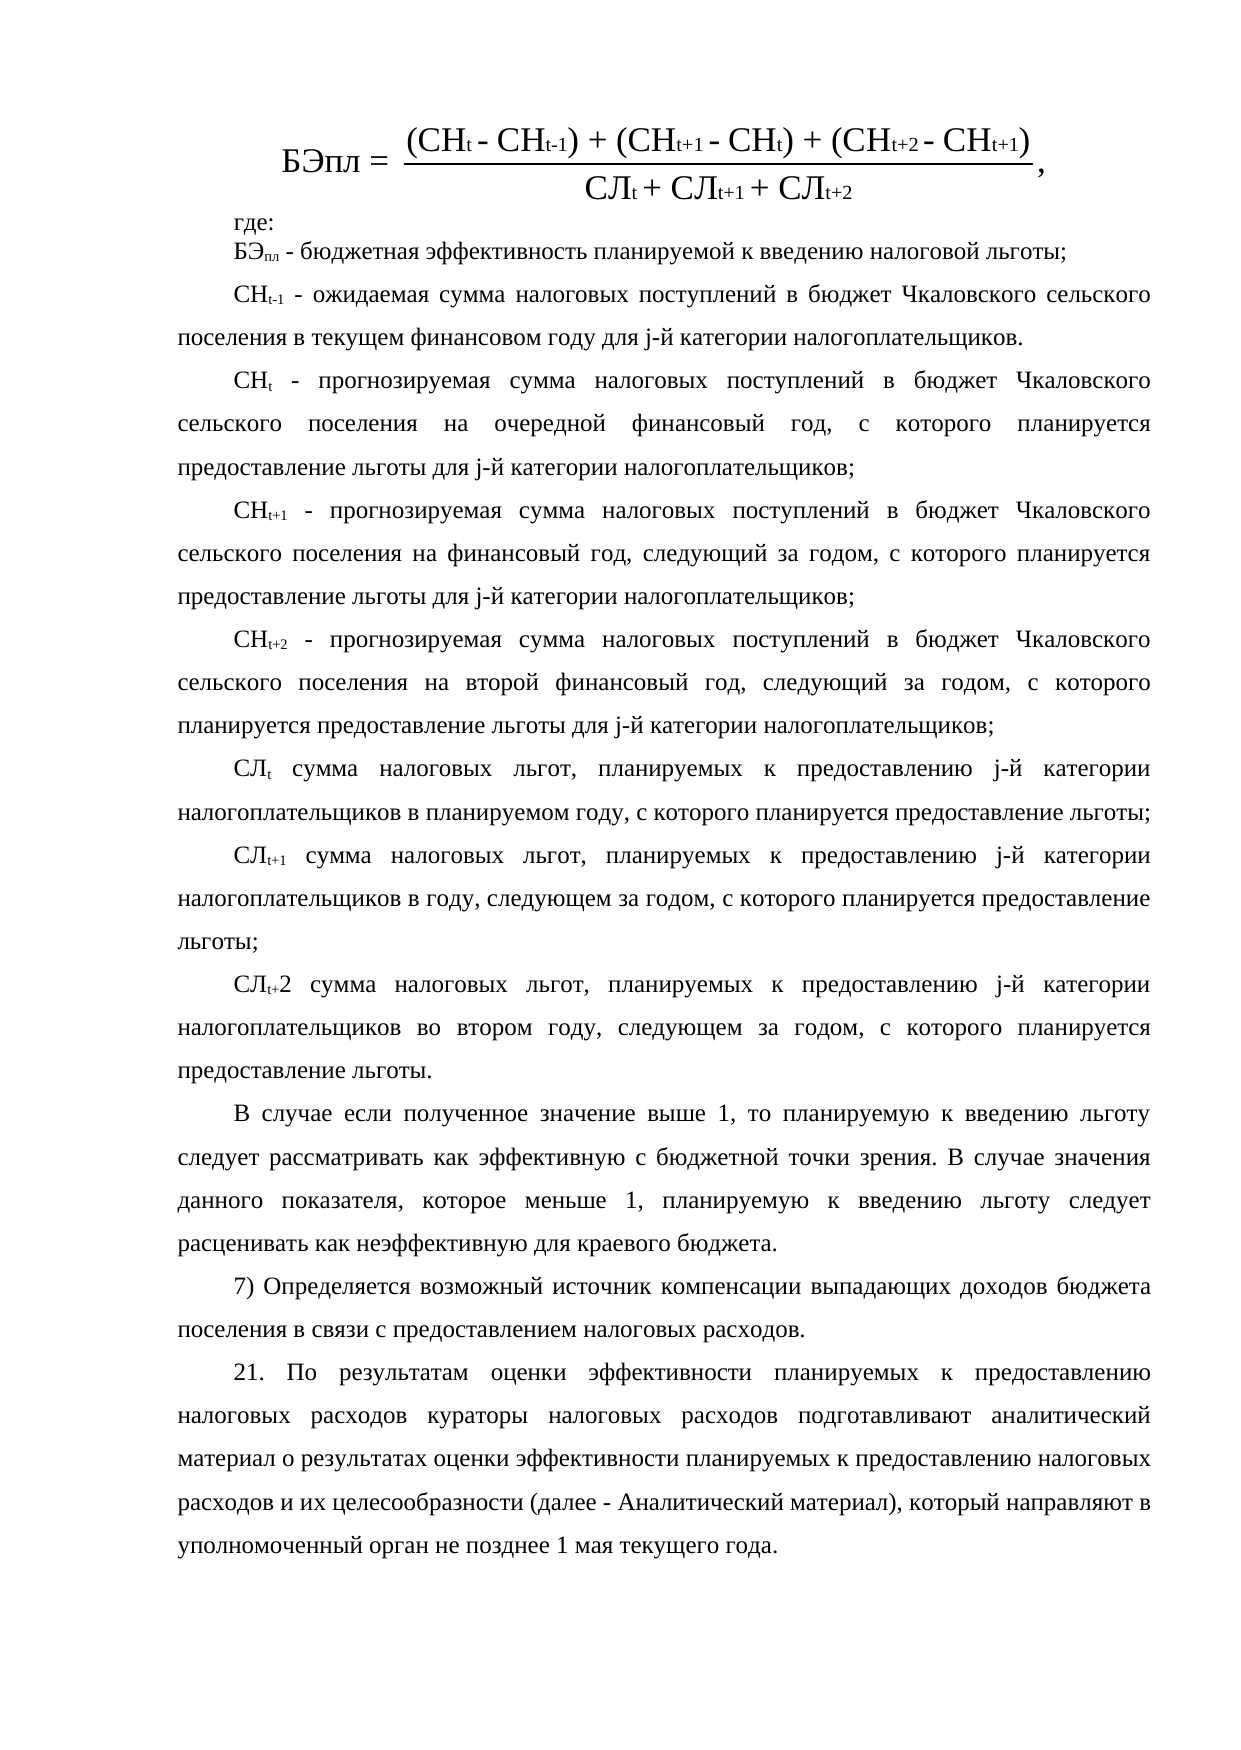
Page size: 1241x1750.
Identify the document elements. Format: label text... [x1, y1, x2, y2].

text 7) Определяется возможный источник компенсации выпадающих доходов бюджета поселения в связи с предоставлением налоговых расходов. [177, 1271, 1152, 1343]
text В случае если полученное значение выше 1, то планируемую к введению льготу следует рассматривать как эффективную с бюджетной точки зрения. В случае значения данного показателя, которое меньше 1, планируемую к введению льготу следует расценивать как неэффективную для краевого бюджета. [177, 1098, 1152, 1257]
text CHt - прогнозируемая сумма налоговых поступлений в бюджет Чкаловского сельского поселения на очередной финансовый год, с которого планируется предоставление льготы для j-й категории налогоплательщиков; [177, 365, 1152, 480]
text CHt+1 - прогнозируемая сумма налоговых поступлений в бюджет Чкаловского сельского поселения на финансовый год, следующий за годом, с которого планируется предоставление льготы для j-й категории налогоплательщиков; [177, 495, 1152, 610]
text где: [177, 207, 1152, 236]
text CHt-1 - ожидаемая сумма налоговых поступлений в бюджет Чкаловского сельского поселения в текущем финансовом году для j-й категории налогоплательщиков. [177, 279, 1152, 351]
text СЛt+2 сумма налоговых льгот, планируемых к предоставлению j-й категории налогоплательщиков во втором году, следующем за годом, с которого планируется предоставление льготы. [177, 969, 1152, 1084]
text СЛt сумма налоговых льгот, планируемых к предоставлению j-й категории налогоплательщиков в планируемом году, с которого планируется предоставление льготы; [177, 753, 1152, 825]
text БЭпл - бюджетная эффективность планируемой к введению налоговой льготы; [177, 236, 1152, 265]
text CHt+2 - прогнозируемая сумма налоговых поступлений в бюджет Чкаловского сельского поселения на второй финансовый год, следующий за годом, с которого планируется предоставление льготы для j-й категории налогоплательщиков; [177, 624, 1152, 739]
text 21. По результатам оценки эффективности планируемых к предоставлению налоговых расходов кураторы налоговых расходов подготавливают аналитический материал о результатах оценки эффективности планируемых к предоставлению налоговых расходов и их целесообразности (далее - Аналитический материал), который направляют в уполномоченный орган не позднее 1 мая текущего года. [177, 1357, 1152, 1558]
text СЛt+1 сумма налоговых льгот, планируемых к предоставлению j-й категории налогоплательщиков в году, следующем за годом, с которого планируется предоставление льготы; [177, 840, 1152, 955]
